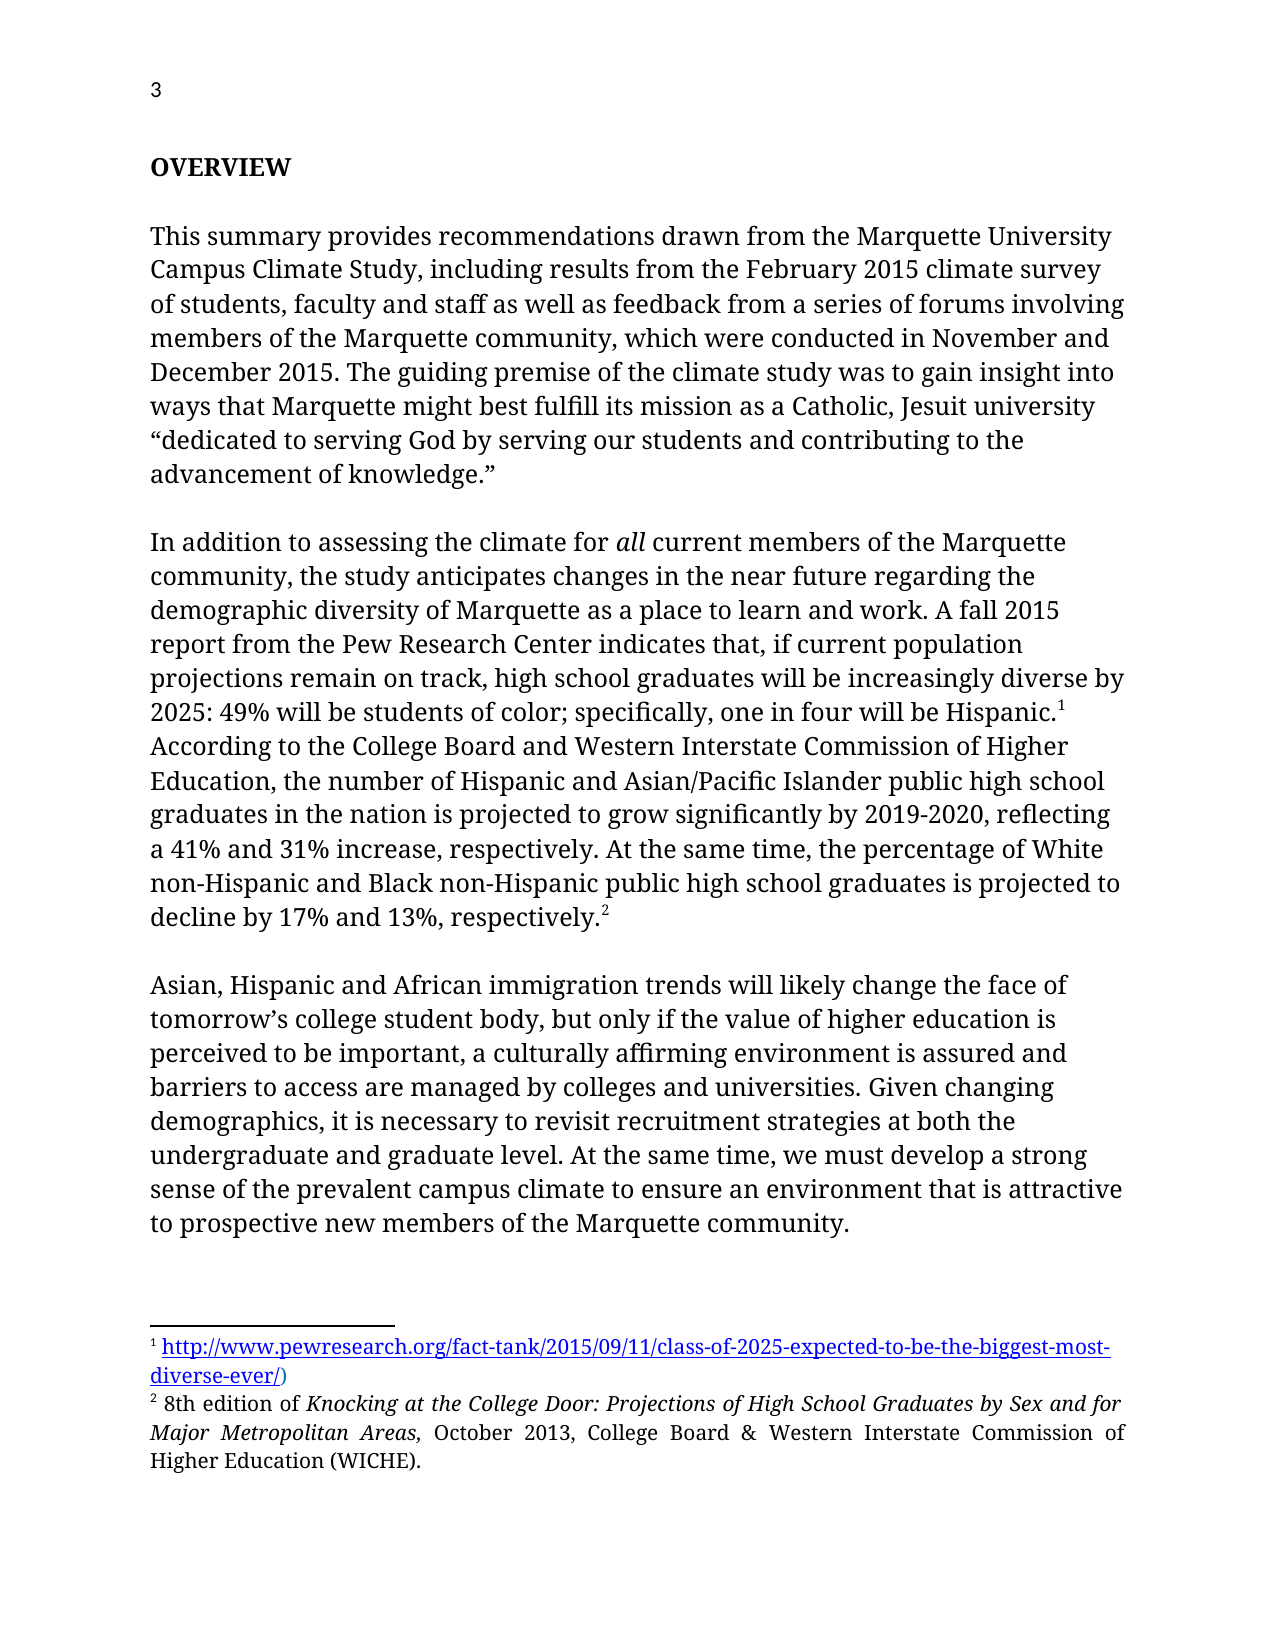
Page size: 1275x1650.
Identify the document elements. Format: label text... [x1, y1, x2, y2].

text This summary provides recommendations drawn from the Marquette University Campus Climate Study, including results from the February 2015 climate survey of students, faculty and staff as well as feedback from a series of forums involving members of the Marquette community, which were conducted in November and December 2015. The guiding premise of the climate study was to gain insight into ways that Marquette might best fulfill its mission as a Catholic, Jesuit university “dedicated to serving God by serving our students and contributing to the advancement of knowledge.” [150, 218, 1125, 491]
text Asian, Hispanic and African immigration trends will likely change the face of tomorrow’s college student body, but only if the value of higher education is perceived to be important, a culturally affirming environment is assured and barriers to access are managed by colleges and universities. Given changing demographics, it is necessary to revisit recruitment strategies at both the undergraduate and graduate level. At the same time, we must develop a strong sense of the prevalent campus climate to ensure an environment that is attractive to prospective new members of the Marquette community. [150, 967, 1125, 1240]
text OVERVIEW [150, 150, 1125, 184]
text In addition to assessing the climate for all current members of the Marquette community, the study anticipates changes in the near future regarding the demographic diversity of Marquette as a place to learn and work. A fall 2015 report from the Pew Research Center indicates that, if current population projections remain on track, high school graduates will be increasingly diverse by 2025: 49% will be students of color; specifically, one in four will be Hispanic. According to the College Board and Western Interstate Commission of Higher Education, the number of Hispanic and Asian/Pacific Islander public high school graduates in the nation is projected to grow significantly by 2019-2020, reflecting a 41% and 31% increase, respectively. At the same time, the percentage of White non-Hispanic and Black non-Hispanic public high school graduates is projected to decline by 17% and 13%, respectively. [150, 525, 1125, 933]
